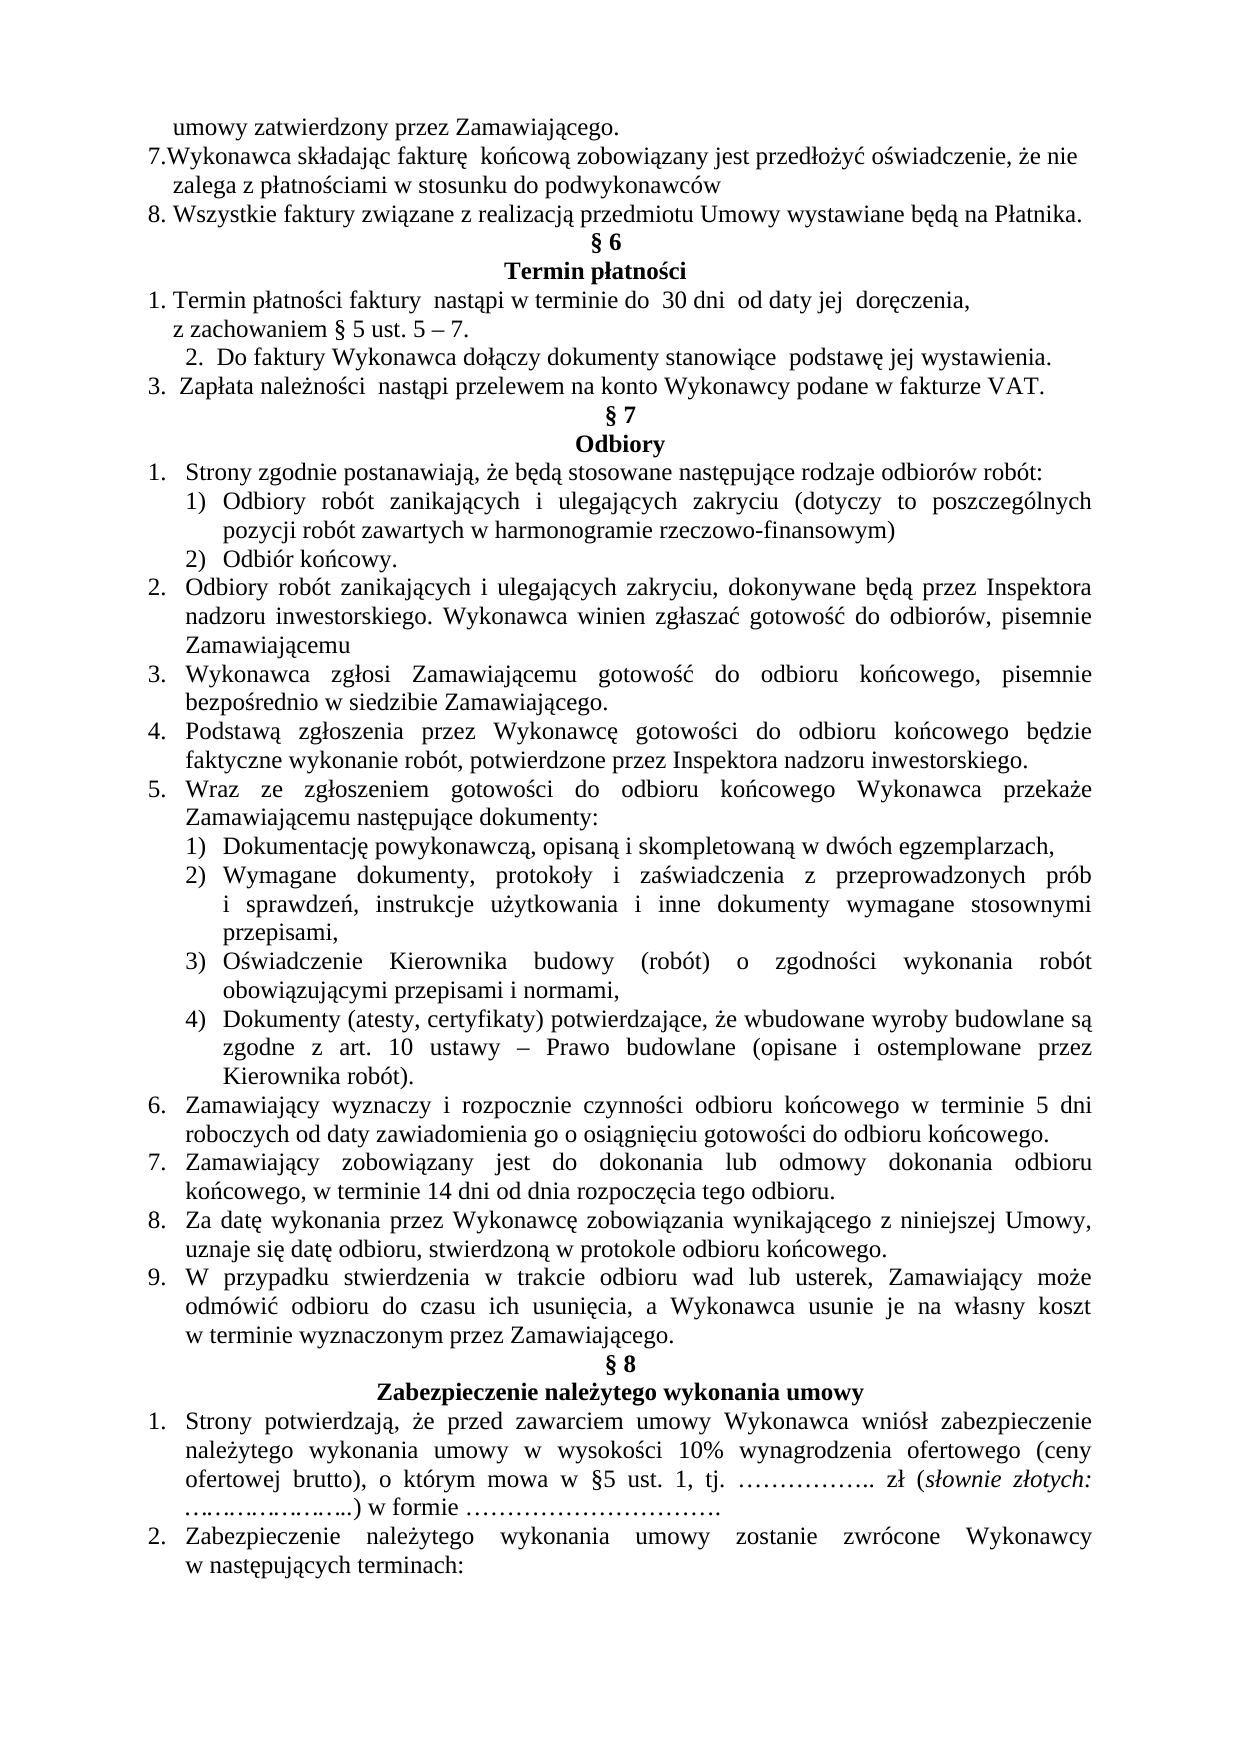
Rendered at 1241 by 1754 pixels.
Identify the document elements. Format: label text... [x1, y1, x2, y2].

text § 8 [148, 1349, 1093, 1377]
text Odbiory [148, 429, 1093, 457]
text Zabezpieczenie należytego wykonania umowy [148, 1377, 1093, 1406]
list Wymagane dokumenty, protokoły i zaświadczenia z przeprowadzonych prób i sprawdzeń, instrukcje użytkowania i inne dokumenty wymagane stosownymi przepisami, [185, 860, 1093, 946]
text 8. Wszystkie faktury związane z realizacją przedmiotu Umowy wystawiane będą na Płatnika. [148, 199, 1093, 227]
text 7.Wykonawca składając fakturę końcową zobowiązany jest przedłożyć oświadczenie, że nie [148, 141, 1093, 170]
list Zamawiający wyznaczy i rozpocznie czynności odbioru końcowego w terminie 5 dni roboczych od daty zawiadomienia go o osiągnięciu gotowości do odbioru końcowego. [148, 1090, 1093, 1147]
list Zabezpieczenie należytego wykonania umowy zostanie zwrócone Wykonawcy w następujących terminach: [148, 1521, 1093, 1579]
text zalega z płatnościami w stosunku do podwykonawców [148, 170, 1093, 199]
list Za datę wykonania przez Wykonawcę zobowiązania wynikającego z niniejszej Umowy, uznaje się datę odbioru, stwierdzoną w protokole odbioru końcowego. [148, 1205, 1093, 1262]
list Odbiory robót zanikających i ulegających zakryciu, dokonywane będą przez Inspektora nadzoru inwestorskiego. Wykonawca winien zgłaszać gotowość do odbiorów, pisemnie Zamawiającemu [148, 572, 1093, 659]
list 2. Do faktury Wykonawca dołączy dokumenty stanowiące podstawę jej wystawienia. [148, 342, 1176, 371]
text z zachowaniem § 5 ust. 5 – 7. [148, 314, 1093, 342]
list Wraz ze zgłoszeniem gotowości do odbioru końcowego Wykonawca przekaże Zamawiającemu następujące dokumenty: [148, 774, 1093, 831]
list Dokumenty (atesty, certyfikaty) potwierdzające, że wbudowane wyroby budowlane są zgodne z art. 10 ustawy – Prawo budowlane (opisane i ostemplowane przez Kierownika robót). [185, 1004, 1093, 1090]
text 3. Zapłata należności nastąpi przelewem na konto Wykonawcy podane w fakturze VAT. [148, 371, 1093, 400]
list Strony zgodnie postanawiają, że będą stosowane następujące rodzaje odbiorów robót: [148, 457, 1093, 486]
text § 7 [148, 400, 1093, 429]
list Dokumentację powykonawczą, opisaną i skompletowaną w dwóch egzemplarzach, [185, 831, 1093, 860]
list Podstawą zgłoszenia przez Wykonawcę gotowości do odbioru końcowego będzie faktyczne wykonanie robót, potwierdzone przez Inspektora nadzoru inwestorskiego. [148, 716, 1093, 774]
text Termin płatności [504, 256, 1093, 285]
list Odbiór końcowy. [185, 544, 1093, 572]
text § 6 [516, 227, 1093, 256]
list Wykonawca zgłosi Zamawiającemu gotowość do odbioru końcowego, pisemnie bezpośrednio w siedzibie Zamawiającego. [148, 659, 1093, 716]
list W przypadku stwierdzenia w trakcie odbioru wad lub usterek, Zamawiający może odmówić odbioru do czasu ich usunięcia, a Wykonawca usunie je na własny koszt w terminie wyznaczonym przez Zamawiającego. [148, 1262, 1093, 1349]
text 1. Termin płatności faktury nastąpi w terminie do 30 dni od daty jej doręczenia, [148, 285, 1093, 314]
text umowy zatwierdzony przez Zamawiającego. [148, 112, 1093, 141]
list Strony potwierdzają, że przed zawarciem umowy Wykonawca wniósł zabezpieczenie należytego wykonania umowy w wysokości 10% wynagrodzenia ofertowego (ceny ofertowej brutto), o którym mowa w §5 ust. 1, tj. …………….. zł (słownie złotych: …………………..) w formie …………………………. [148, 1406, 1093, 1521]
list Zamawiający zobowiązany jest do dokonania lub odmowy dokonania odbioru końcowego, w terminie 14 dni od dnia rozpoczęcia tego odbioru. [148, 1147, 1093, 1205]
list Oświadczenie Kierownika budowy (robót) o zgodności wykonania robót obowiązującymi przepisami i normami, [185, 946, 1093, 1004]
list Odbiory robót zanikających i ulegających zakryciu (dotyczy to poszczególnych pozycji robót zawartych w harmonogramie rzeczowo-finansowym) [185, 486, 1093, 544]
